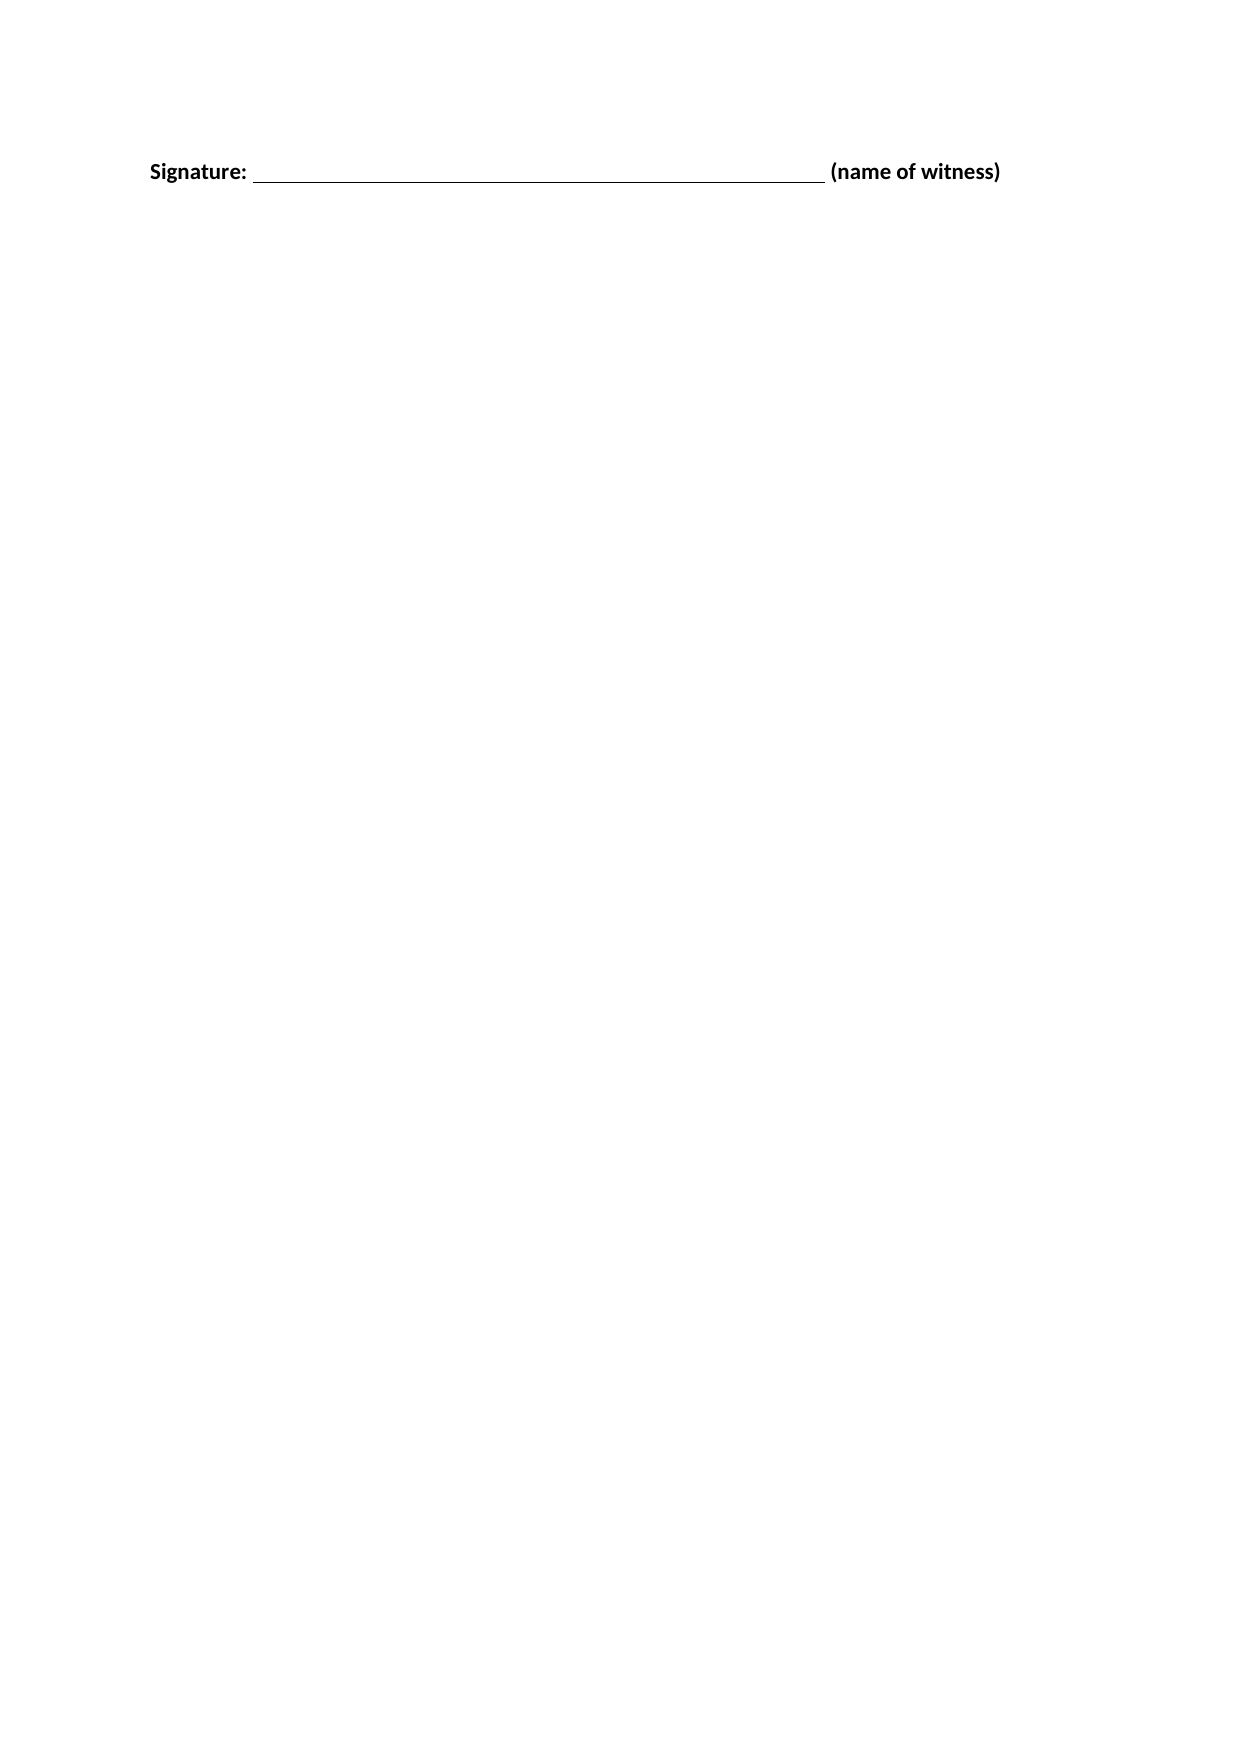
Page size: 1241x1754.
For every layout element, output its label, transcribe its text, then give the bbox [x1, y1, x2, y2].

text Signature: (name of witness) [150, 150, 1090, 185]
